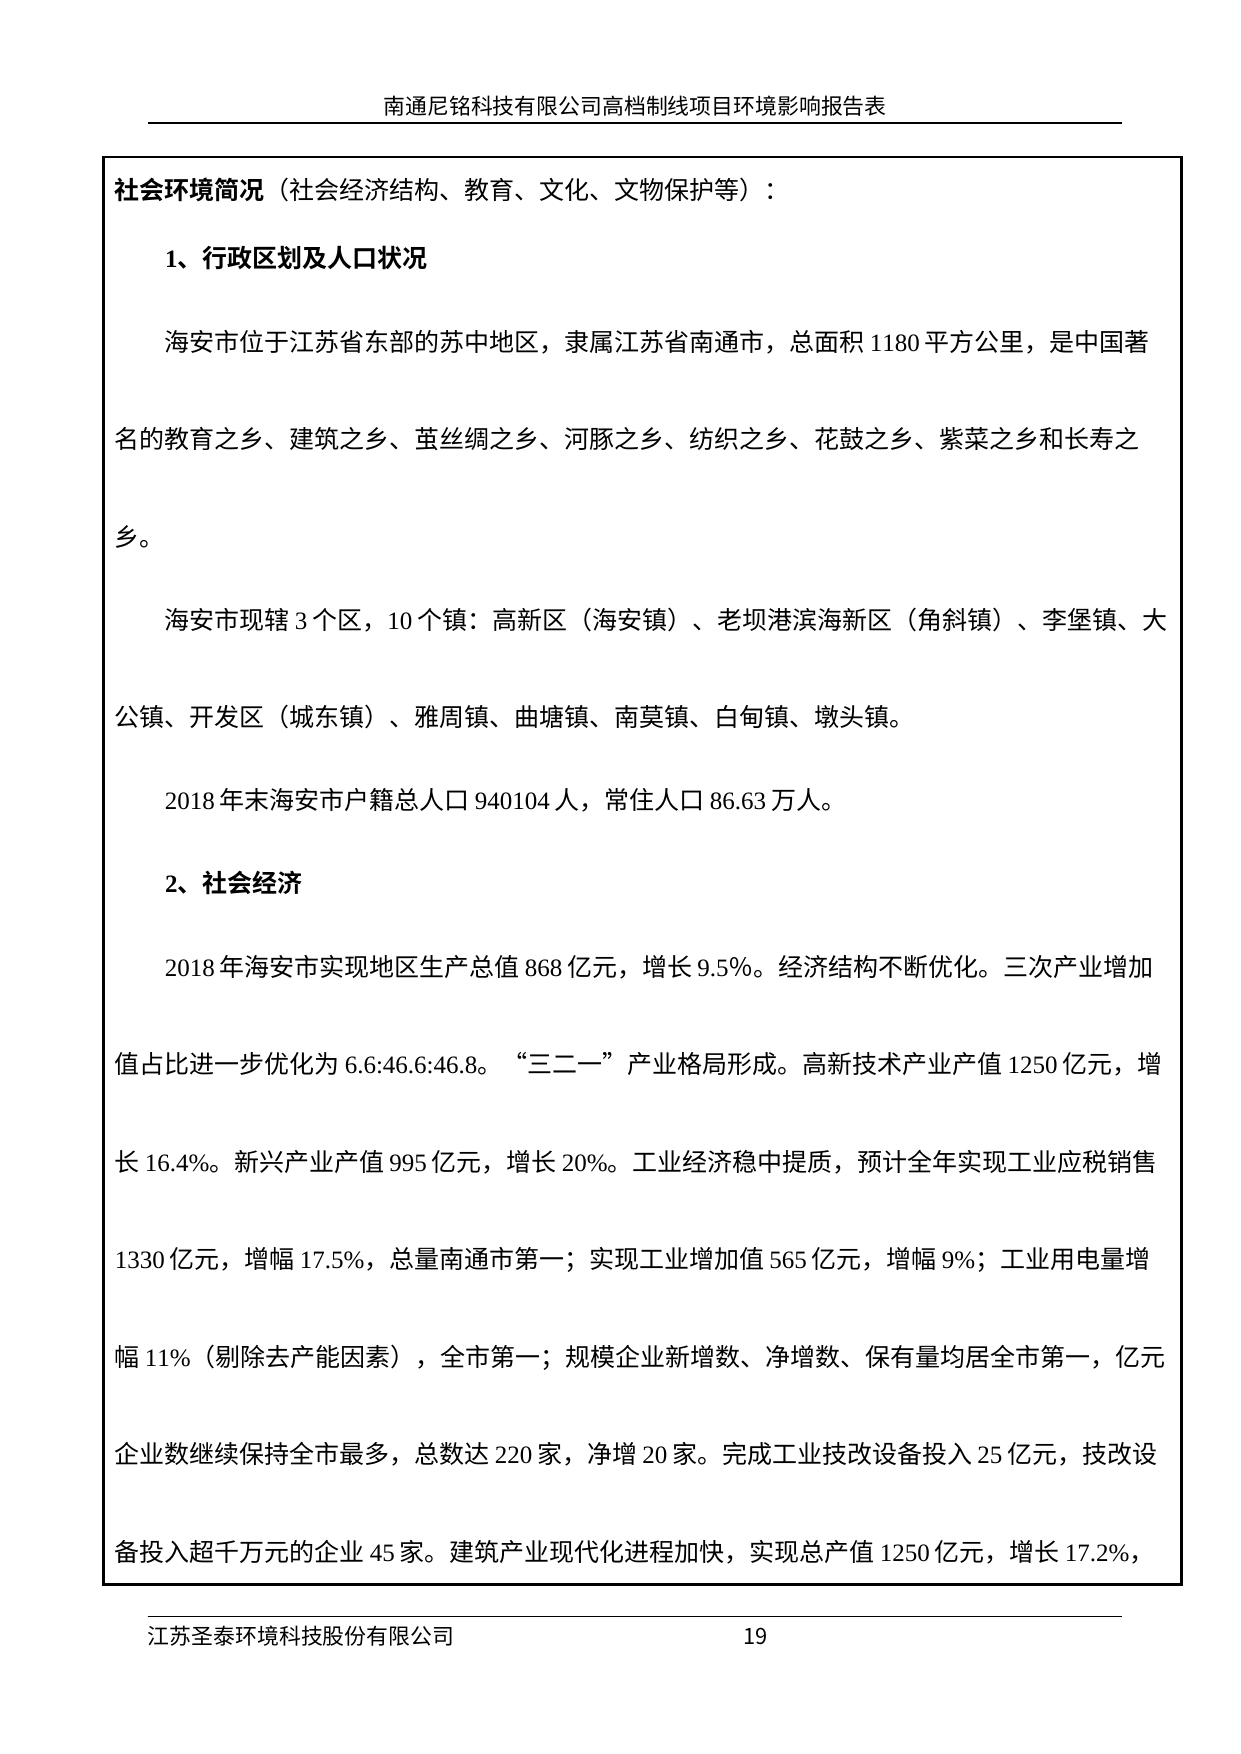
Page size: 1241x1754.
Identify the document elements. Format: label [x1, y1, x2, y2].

table_cell [105, 158, 1180, 1583]
